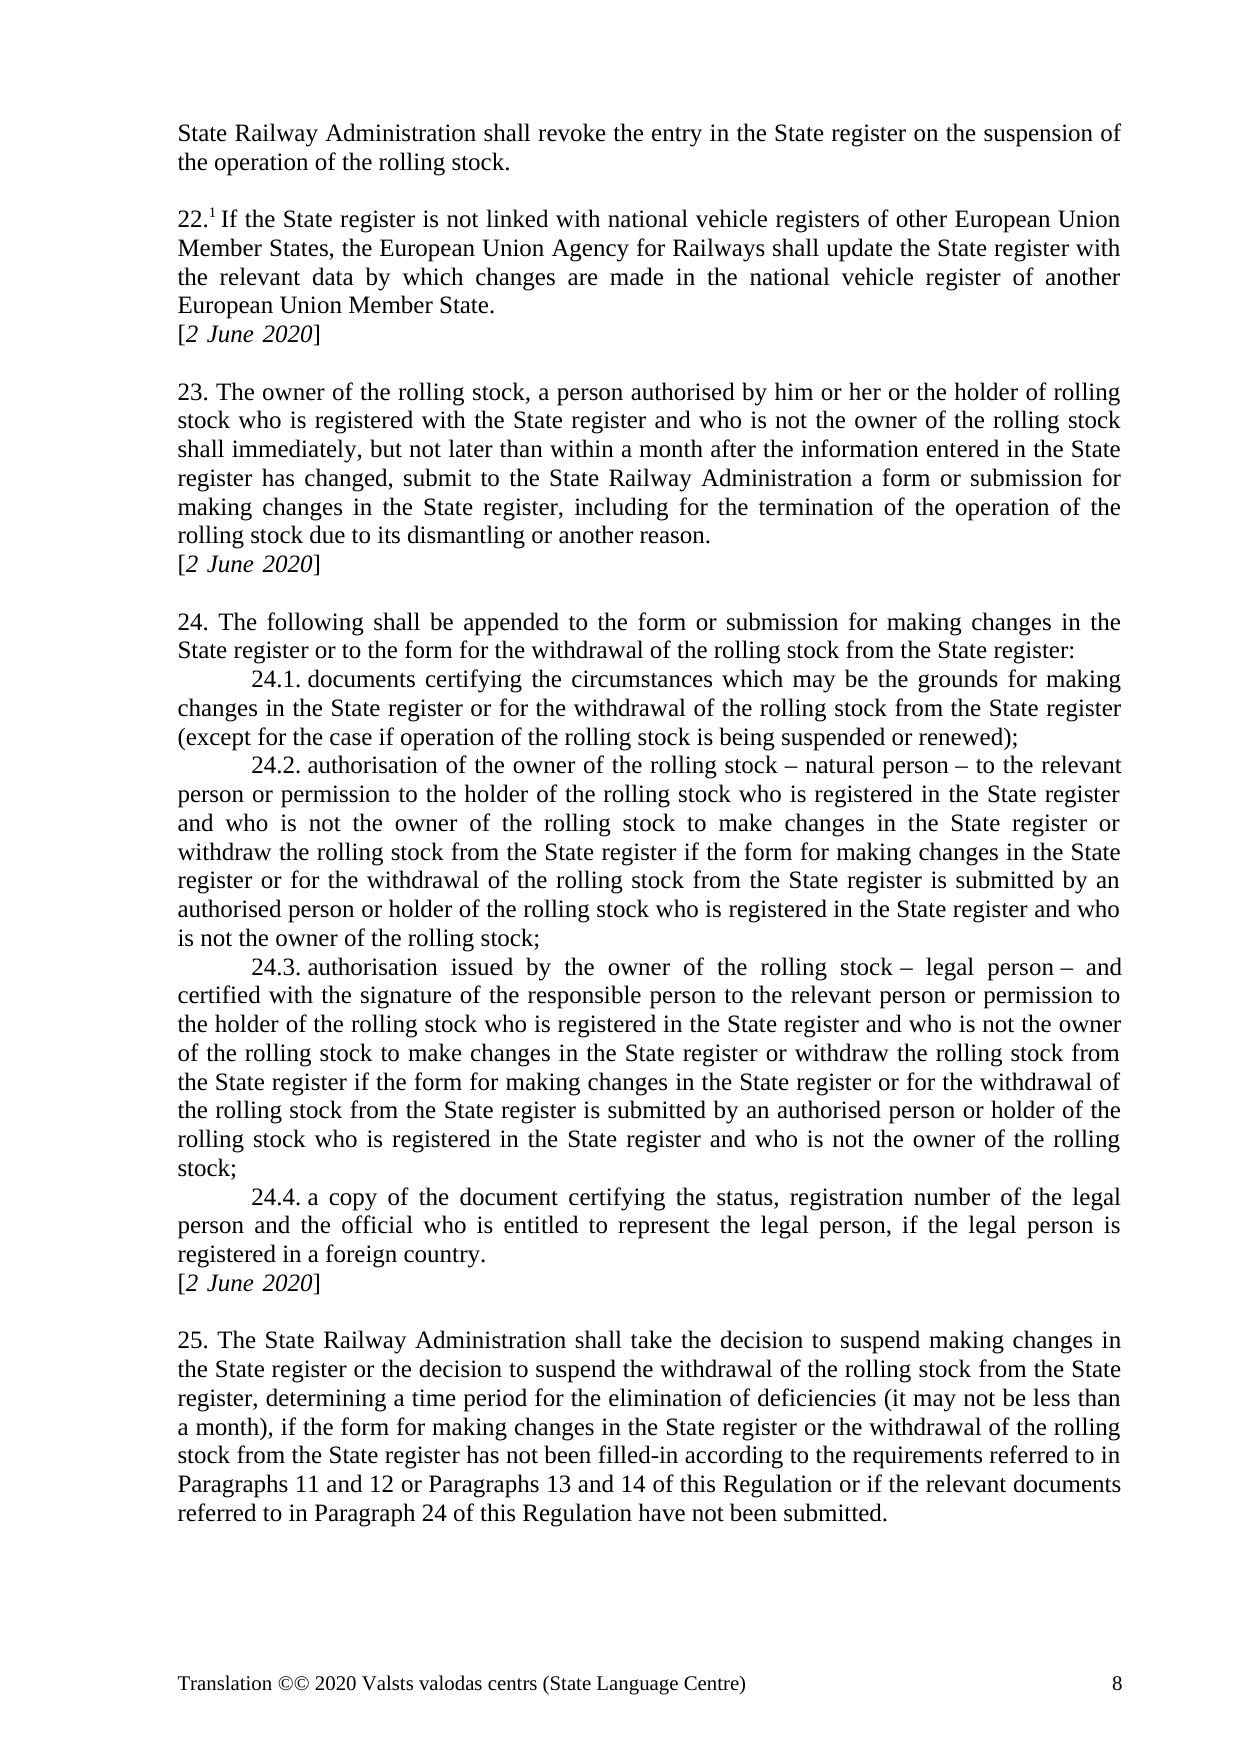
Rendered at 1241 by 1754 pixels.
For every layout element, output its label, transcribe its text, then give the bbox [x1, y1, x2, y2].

text [2 June 2020] [177, 319, 1122, 348]
text 24.1. documents certifying the circumstances which may be the grounds for making changes in the State register or for the withdrawal of the rolling stock from the State register (except for the case if operation of the rolling stock is being suspended or renewed); [177, 664, 1122, 751]
text 23. The owner of the rolling stock, a person authorised by him or her or the holder of rolling stock who is registered with the State register and who is not the owner of the rolling stock shall immediately, but not later than within a month after the information entered in the State register has changed, submit to the State Railway Administration a form or submission for making changes in the State register, including for the termination of the operation of the rolling stock due to its dismantling or another reason. [177, 377, 1122, 549]
text [2 June 2020] [177, 1268, 1122, 1297]
text [2 June 2020] [177, 549, 1122, 578]
text 22.1 If the State register is not linked with national vehicle registers of other European Union Member States, the European Union Agency for Railways shall update the State register with the relevant data by which changes are made in the national vehicle register of another European Union Member State. [177, 204, 1122, 319]
text 24.3. authorisation issued by the owner of the rolling stock – legal person – and certified with the signature of the responsible person to the relevant person or permission to the holder of the rolling stock who is registered in the State register and who is not the owner of the rolling stock to make changes in the State register or withdraw the rolling stock from the State register if the form for making changes in the State register or for the withdrawal of the rolling stock from the State register is submitted by an authorised person or holder of the rolling stock who is registered in the State register and who is not the owner of the rolling stock; [177, 952, 1122, 1182]
text 24.2. authorisation of the owner of the rolling stock – natural person – to the relevant person or permission to the holder of the rolling stock who is registered in the State register and who is not the owner of the rolling stock to make changes in the State register or withdraw the rolling stock from the State register if the form for making changes in the State register or for the withdrawal of the rolling stock from the State register is submitted by an authorised person or holder of the rolling stock who is registered in the State register and who is not the owner of the rolling stock; [177, 751, 1122, 952]
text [177, 118, 1122, 176]
text 24. The following shall be appended to the form or submission for making changes in the State register or to the form for the withdrawal of the rolling stock from the State register: [177, 607, 1122, 664]
text 24.4. a copy of the document certifying the status, registration number of the legal person and the official who is entitled to represent the legal person, if the legal person is registered in a foreign country. [177, 1182, 1122, 1268]
text 25. The State Railway Administration shall take the decision to suspend making changes in the State register or the decision to suspend the withdrawal of the rolling stock from the State register, determining a time period for the elimination of deficiencies (it may not be less than a month), if the form for making changes in the State register or the withdrawal of the rolling stock from the State register has not been filled-in according to the requirements referred to in Paragraphs 11 and 12 or Paragraphs 13 and 14 of this Regulation or if the relevant documents referred to in Paragraph 24 of this Regulation have not been submitted. [177, 1326, 1122, 1527]
